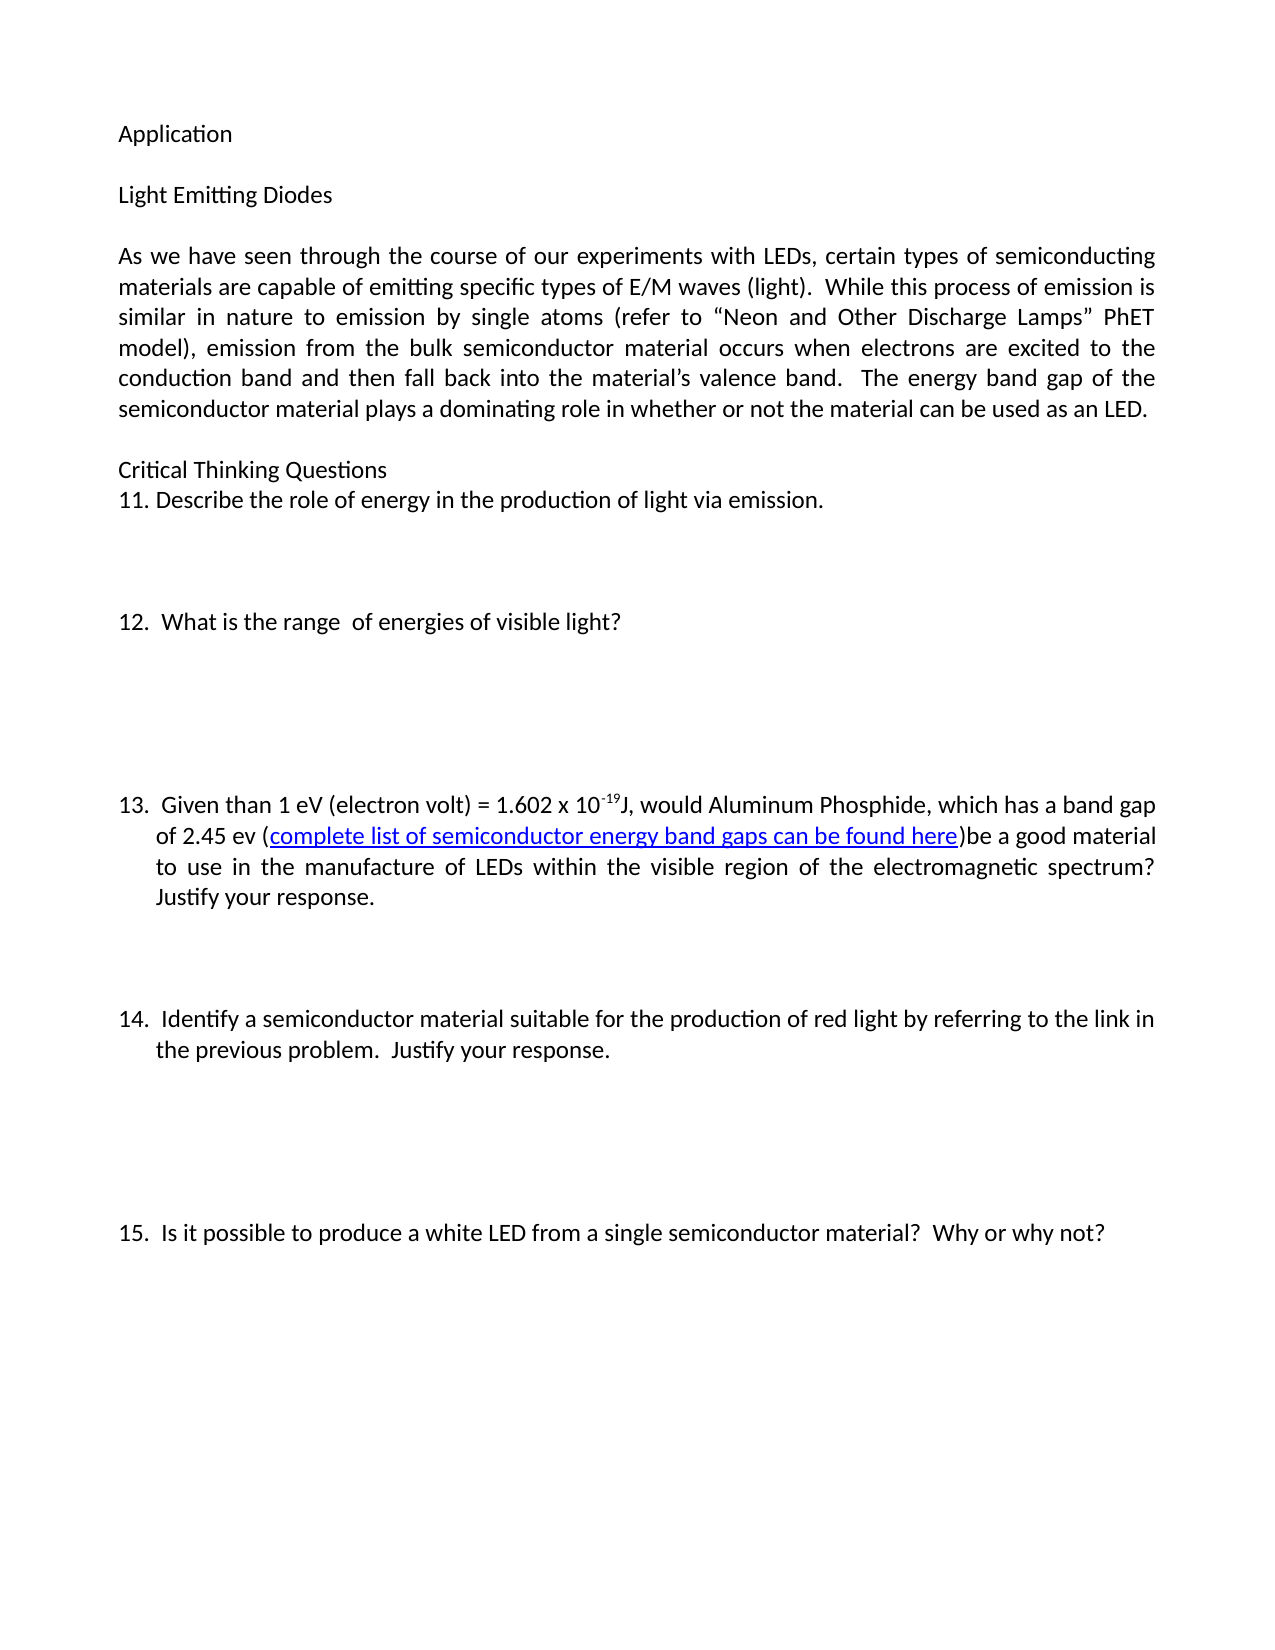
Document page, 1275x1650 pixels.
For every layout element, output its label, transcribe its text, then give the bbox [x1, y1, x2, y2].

text Light Emitting Diodes [118, 179, 1157, 210]
list Describe the role of energy in the production of light via emission. [118, 484, 1157, 515]
text As we have seen through the course of our experiments with LEDs, certain types of semiconducting materials are capable of emitting specific types of E/M waves (light). While this process of emission is similar in nature to emission by single atoms (refer to “Neon and Other Discharge Lamps” PhET model), emission from the bulk semiconductor material occurs when electrons are excited to the conduction band and then fall back into the material’s valence band. The energy band gap of the semiconductor material plays a dominating role in whether or not the material can be used as an LED. [118, 240, 1157, 423]
list Is it possible to produce a white LED from a single semiconductor material? Why or why not? [118, 1217, 1157, 1247]
text Critical Thinking Questions [118, 454, 1157, 484]
list What is the range of energies of visible light? [118, 606, 1157, 637]
text Application [118, 118, 1157, 149]
list Given than 1 eV (electron volt) = 1.602 x 10-19J, would Aluminum Phosphide, which has a band gap of 2.45 ev (complete list of semiconductor energy band gaps can be found here)be a good material to use in the manufacture of LEDs within the visible region of the electromagnetic spectrum? Justify your response. [118, 789, 1157, 912]
list Identify a semiconductor material suitable for the production of red light by referring to the link in the previous problem. Justify your response. [118, 1003, 1157, 1064]
